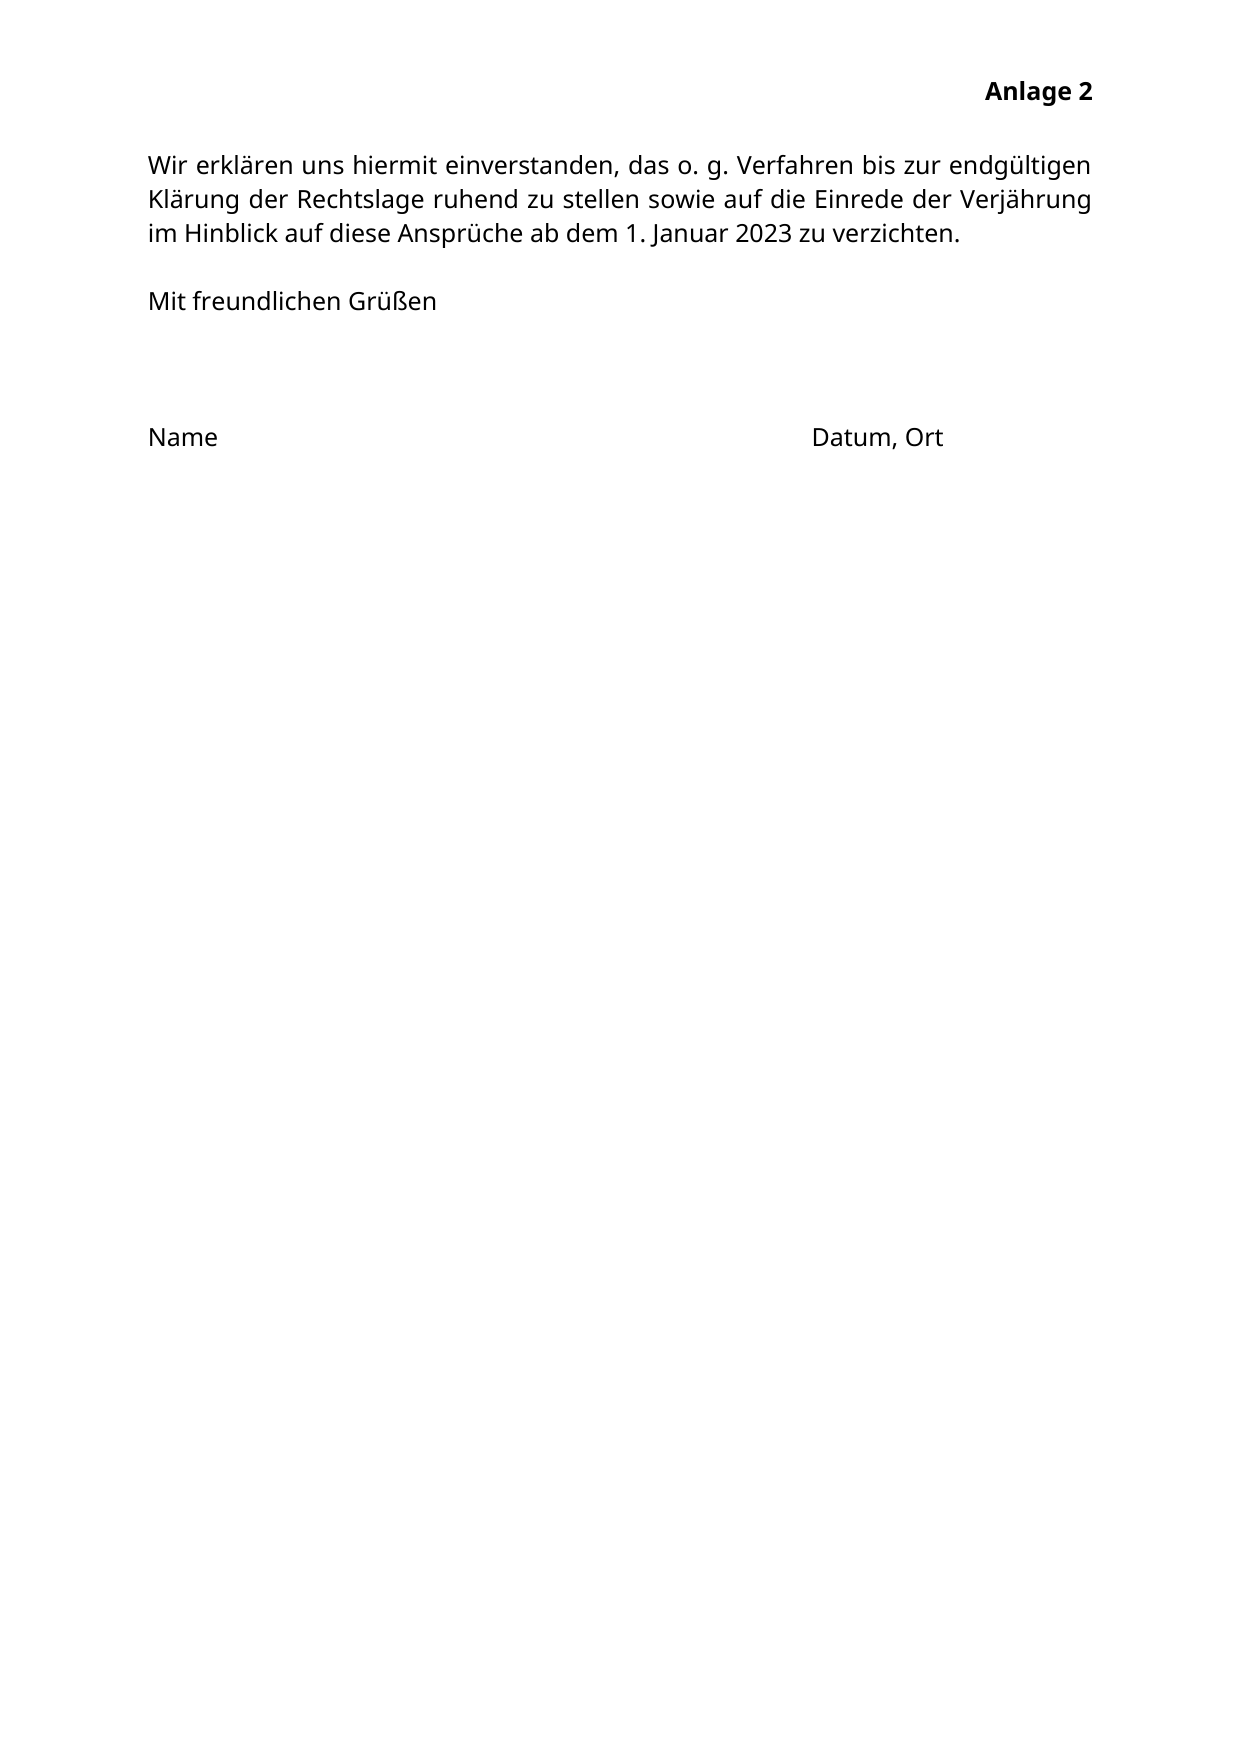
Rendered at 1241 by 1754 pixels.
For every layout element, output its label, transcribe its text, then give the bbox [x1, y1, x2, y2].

text Name Datum, Ort [148, 420, 1093, 454]
text Mit freundlichen Grüßen [148, 284, 1093, 318]
text Wir erklären uns hiermit einverstanden, das o. g. Verfahren bis zur endgültigen Klärung der Rechtslage ruhend zu stellen sowie auf die Einrede der Verjährung im Hinblick auf diese Ansprüche ab dem 1. Januar 2023 zu verzichten. [148, 148, 1093, 250]
